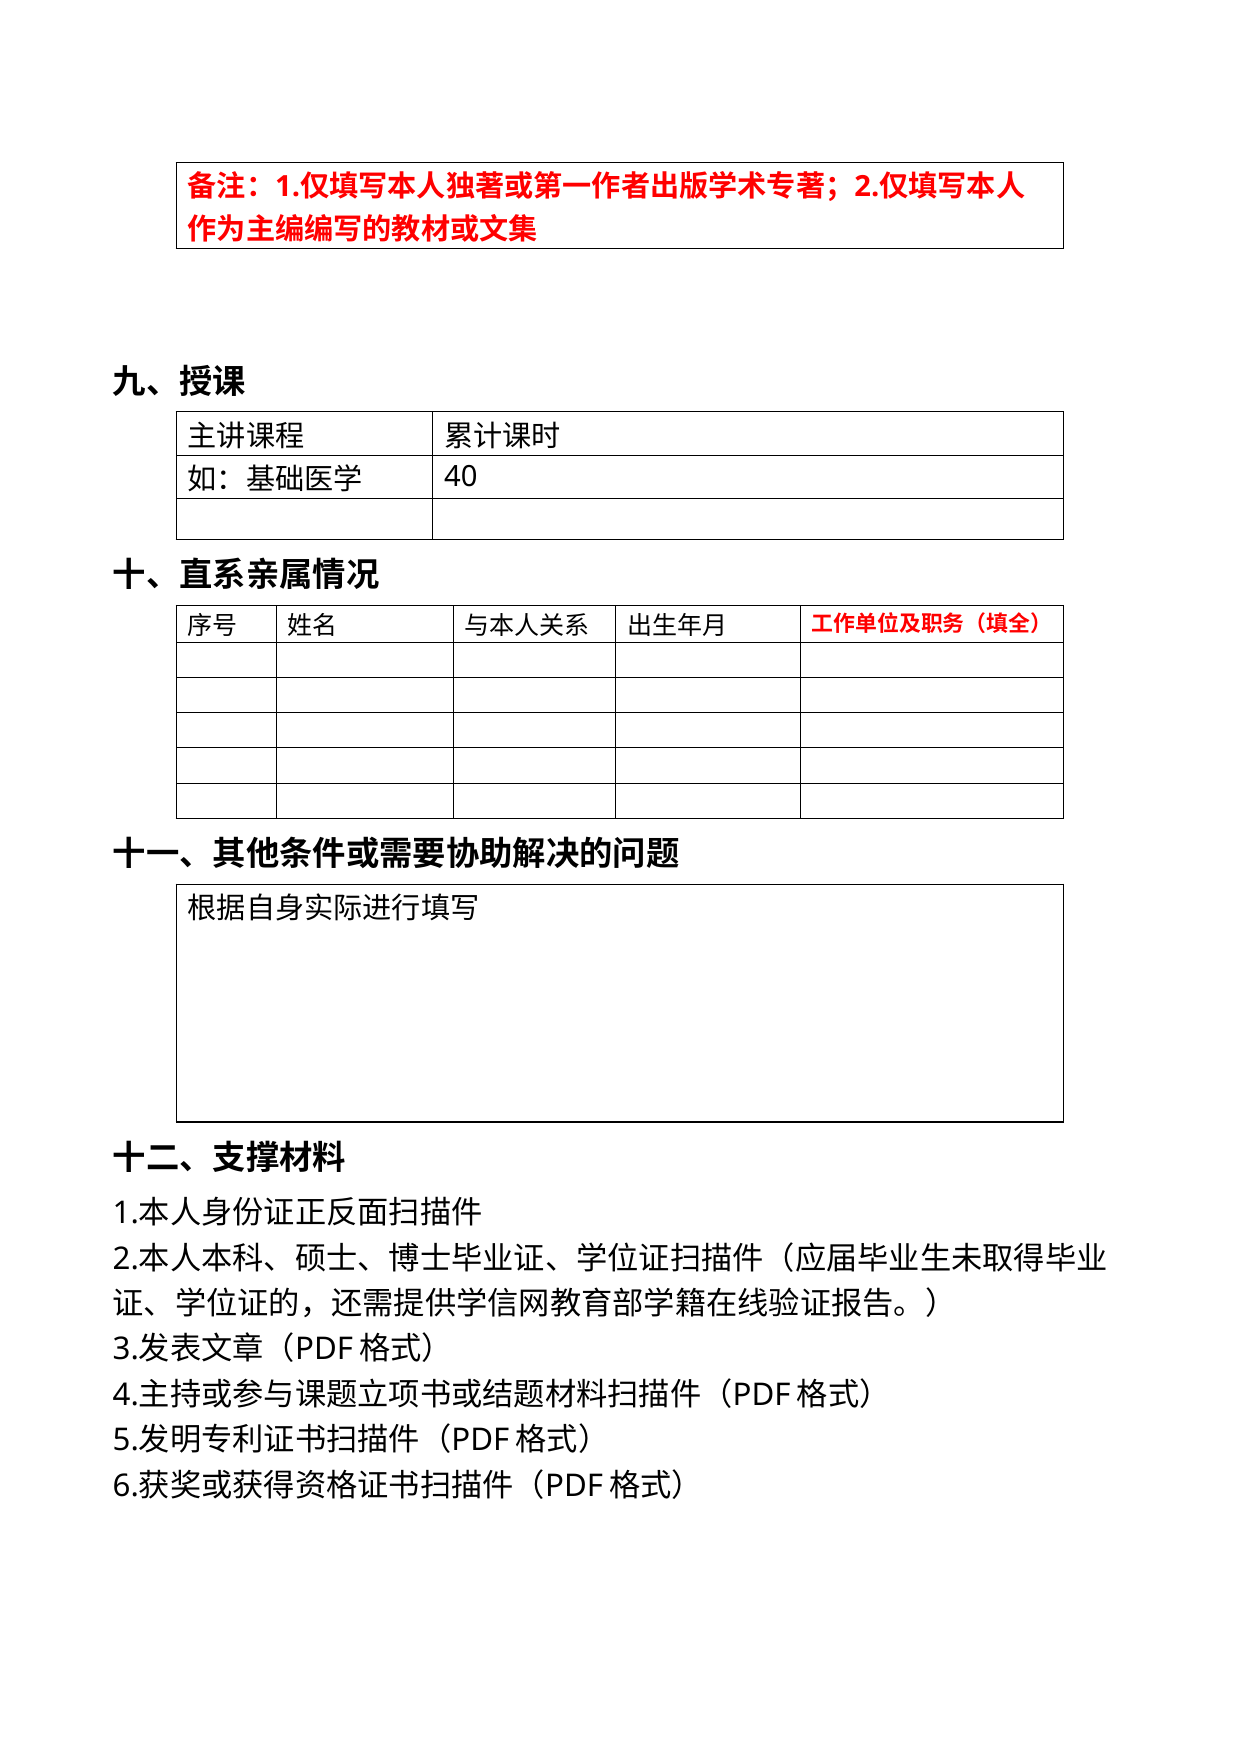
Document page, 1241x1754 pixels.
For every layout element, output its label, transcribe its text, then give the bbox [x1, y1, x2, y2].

table_header 与本人关系 [454, 606, 615, 642]
table_cell [177, 713, 276, 747]
table_cell [177, 678, 276, 712]
text 3.发表文章（PDF格式） [112, 1323, 1128, 1369]
text 4.主持或参与课题立项书或结题材料扫描件（PDF格式） [112, 1369, 1128, 1414]
text 九、授课 [112, 346, 1128, 411]
table_cell [177, 643, 276, 677]
table_cell [616, 678, 800, 712]
table_header 出生年月 [616, 606, 800, 642]
table_cell [616, 713, 800, 747]
table_header 累计课时 [433, 412, 1063, 454]
table_cell 40 [433, 456, 1063, 498]
text 十二、支撑材料 [112, 1122, 1128, 1187]
table_cell [277, 748, 453, 782]
table_cell [177, 784, 276, 817]
table_cell [801, 713, 1063, 747]
table_cell [454, 643, 615, 677]
table_cell [277, 784, 453, 817]
table_cell [277, 643, 453, 677]
table_cell [616, 784, 800, 817]
table_cell [801, 643, 1063, 677]
table_cell [433, 499, 1063, 539]
table_cell 如：基础医学 [177, 456, 432, 498]
table_cell [454, 713, 615, 747]
table_header 姓名 [277, 606, 453, 642]
text 十一、其他条件或需要协助解决的问题 [112, 818, 1128, 883]
text 1.本人身份证正反面扫描件 [112, 1187, 1128, 1233]
table_cell [277, 713, 453, 747]
table_cell [454, 784, 615, 817]
table_cell [177, 748, 276, 782]
table_header 工作单位及职务（填全） [801, 606, 1063, 642]
text 十、直系亲属情况 [112, 540, 1128, 605]
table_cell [177, 163, 1063, 248]
table_header 主讲课程 [177, 412, 432, 454]
table_header 序号 [177, 606, 276, 642]
text 5.发明专利证书扫描件（PDF格式） [112, 1414, 1128, 1460]
table_cell [454, 748, 615, 782]
table_cell [801, 678, 1063, 712]
table_cell [177, 499, 432, 539]
table_header 根据自身实际进行填写 [177, 885, 1063, 1121]
table_cell [277, 678, 453, 712]
text 6.获奖或获得资格证书扫描件（PDF格式） [112, 1460, 1128, 1505]
text 2.本人本科、硕士、博士毕业证、学位证扫描件（应届毕业生未取得毕业证、学位证的，还需提供学信网教育部学籍在线验证报告。） [112, 1233, 1128, 1323]
table_cell [801, 748, 1063, 782]
table_cell [801, 784, 1063, 817]
table_cell [454, 678, 615, 712]
table_cell [616, 748, 800, 782]
table_cell [616, 643, 800, 677]
